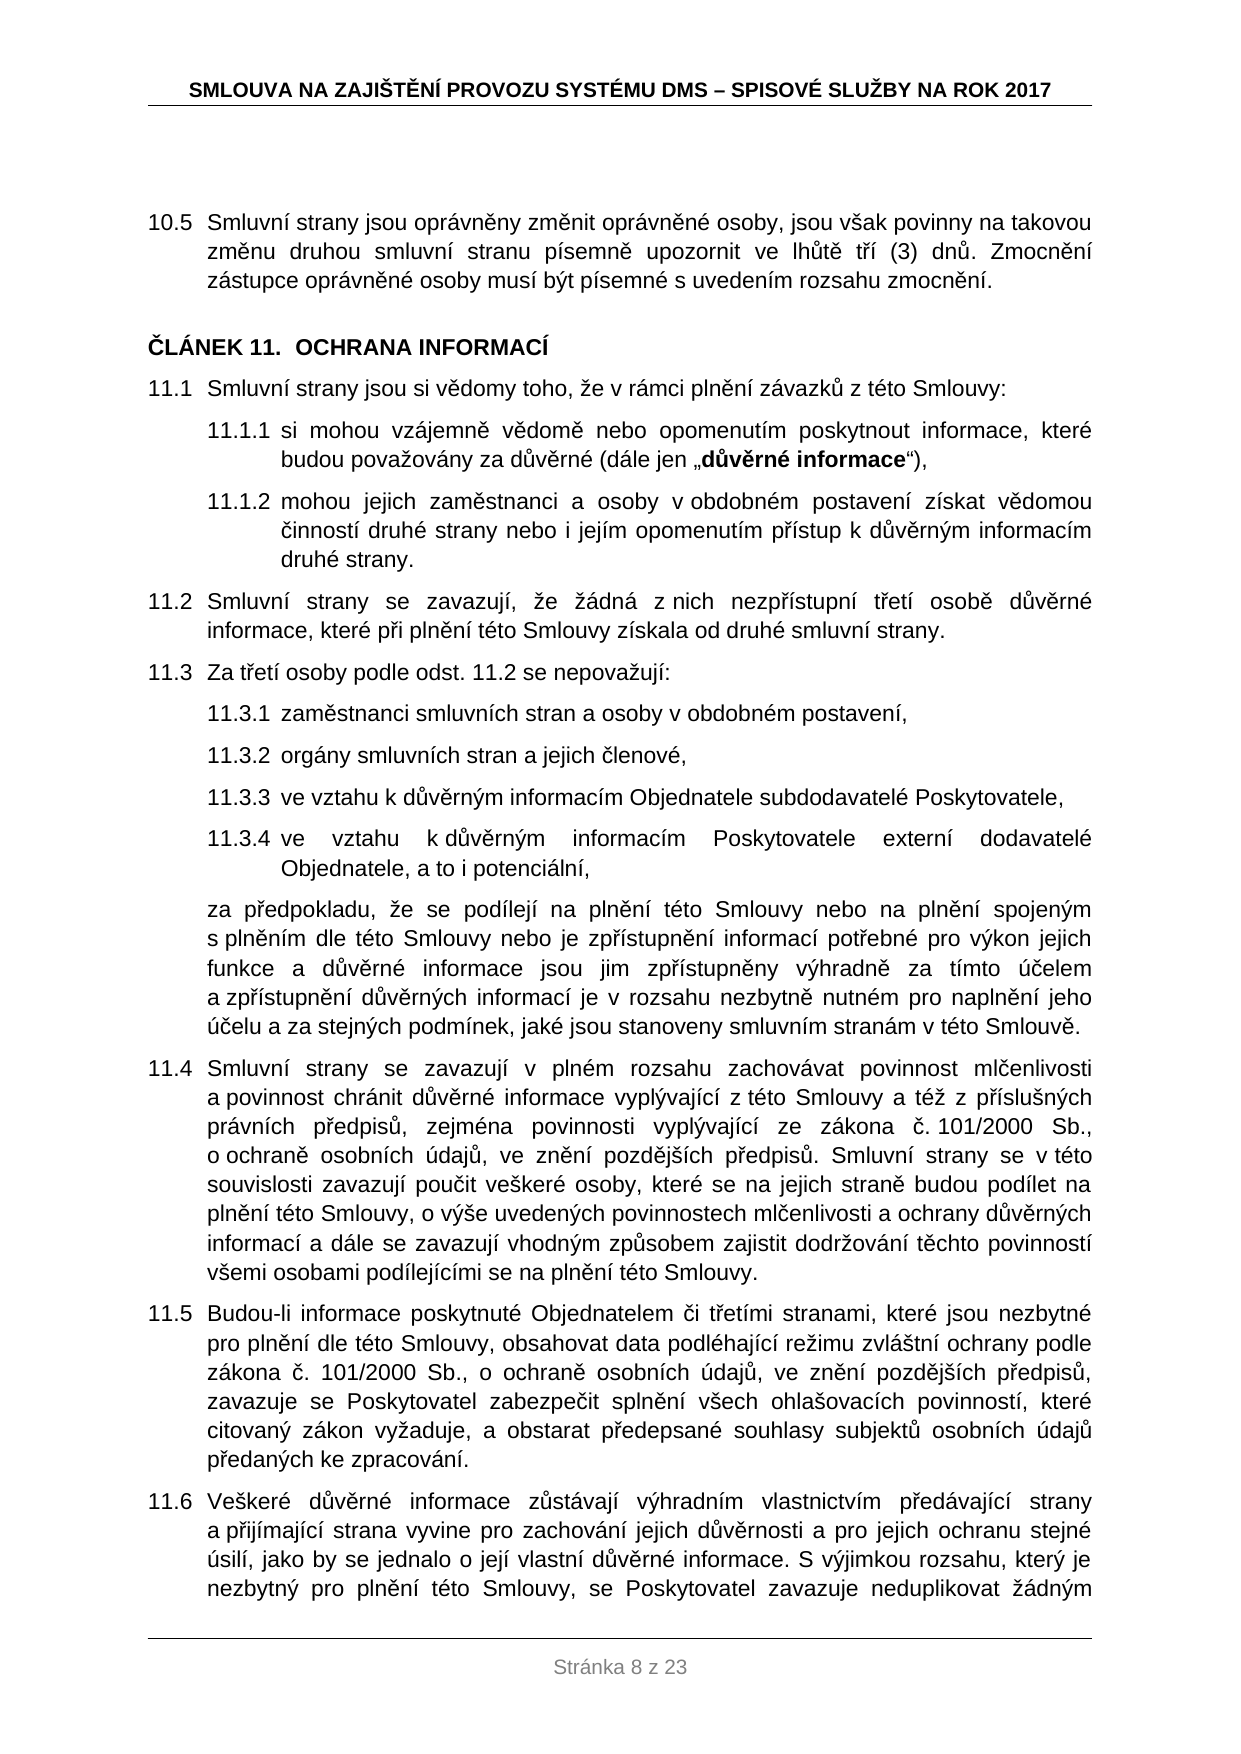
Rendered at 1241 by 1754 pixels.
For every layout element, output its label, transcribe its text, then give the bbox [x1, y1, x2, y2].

text Za třetí osoby podle odst. 11.2 se nepovažují: [148, 657, 1092, 686]
list mohou jejich zaměstnanci a osoby v obdobném postavení získat vědomou činností druhé strany nebo i jejím opomenutím přístup k důvěrným informacím druhé strany. [207, 486, 1092, 573]
list ve vztahu k důvěrným informacím Objednatele subdodavatelé Poskytovatele, [207, 782, 1092, 811]
list OCHRANA INFORMACÍ [148, 332, 1092, 361]
list orgány smluvních stran a jejich členové, [207, 740, 1092, 769]
list ve vztahu k důvěrným informacím Poskytovatele externí dodavatelé Objednatele, a to i potenciální, [207, 823, 1092, 882]
text Smluvní strany se zavazují v plném rozsahu zachovávat povinnost mlčenlivosti a povinnost chránit důvěrné informace vyplývající z této Smlouvy a též z příslušných právních předpisů, zejména povinnosti vyplývající ze zákona č. 101/2000 Sb., o ochraně osobních údajů, ve znění pozdějších předpisů. Smluvní strany se v této souvislosti zavazují poučit veškeré osoby, které se na jejich straně budou podílet na plnění této Smlouvy, o výše uvedených povinnostech mlčenlivosti a ochrany důvěrných informací a dále se zavazují vhodným způsobem zajistit dodržování těchto povinností všemi osobami podílejícími se na plnění této Smlouvy. [148, 1053, 1092, 1286]
list si mohou vzájemně vědomě nebo opomenutím poskytnout informace, které budou považovány za důvěrné (dále jen „důvěrné informace“), [207, 415, 1092, 473]
list zaměstnanci smluvních stran a osoby v obdobném postavení, [207, 698, 1092, 728]
text Smluvní strany se zavazují, že žádná z nich nezpřístupní třetí osobě důvěrné informace, které při plnění této Smlouvy získala od druhé smluvní strany. [148, 586, 1092, 644]
text Budou-li informace poskytnuté Objednatelem či třetími stranami, které jsou nezbytné pro plnění dle této Smlouvy, obsahovat data podléhající režimu zvláštní ochrany podle zákona č. 101/2000 Sb., o ochraně osobních údajů, ve znění pozdějších předpisů, zavazuje se Poskytovatel zabezpečit splnění všech ohlašovacích povinností, které citovaný zákon vyžaduje, a obstarat předepsané souhlasy subjektů osobních údajů předaných ke zpracování. [148, 1298, 1092, 1473]
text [148, 1486, 1092, 1603]
text Smluvní strany jsou oprávněny změnit oprávněné osoby, jsou však povinny na takovou změnu druhou smluvní stranu písemně upozornit ve lhůtě tří (3) dnů. Zmocnění zástupce oprávněné osoby musí být písemné s uvedením rozsahu zmocnění. [148, 207, 1092, 294]
list za předpokladu, že se podílejí na plnění této Smlouvy nebo na plnění spojeným s plněním dle této Smlouvy nebo je zpřístupnění informací potřebné pro výkon jejich funkce a důvěrné informace jsou jim zpřístupněny výhradně za tímto účelem a zpřístupnění důvěrných informací je v rozsahu nezbytně nutném pro naplnění jeho účelu a za stejných podmínek, jaké jsou stanoveny smluvním stranám v této Smlouvě. [207, 894, 1092, 1040]
text Smluvní strany jsou si vědomy toho, že v rámci plnění závazků z této Smlouvy: [148, 373, 1092, 403]
